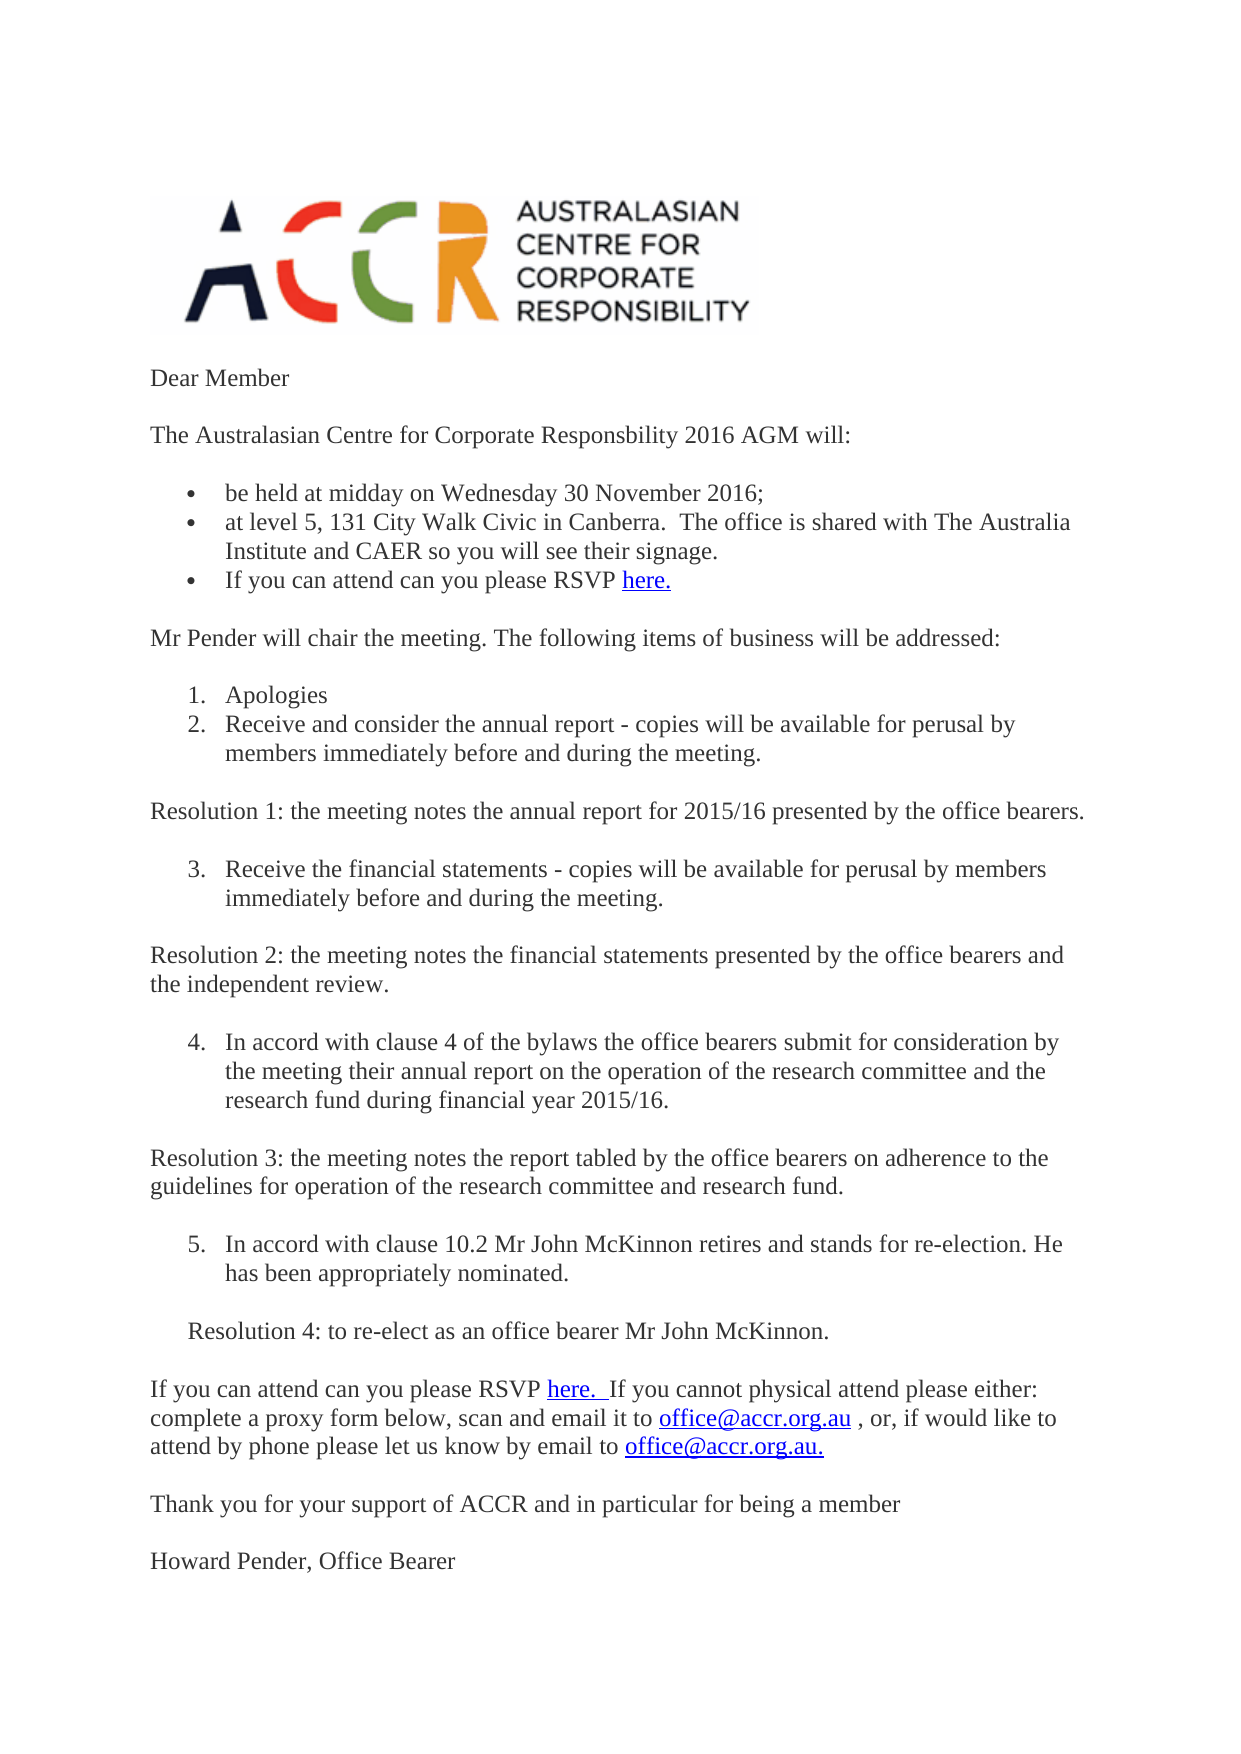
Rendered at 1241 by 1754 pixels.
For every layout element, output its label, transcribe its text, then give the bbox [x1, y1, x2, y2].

picture [150, 196, 760, 335]
text Resolution 3: the meeting notes the report tabled by the office bearers on adherence to the guidelines for operation of the research committee and research fund. [150, 1143, 1090, 1200]
list be held at midday on Wednesday 30 November 2016; [187, 478, 1090, 507]
text Resolution 1: the meeting notes the annual report for 2015/16 presented by the office bearers. [150, 796, 1090, 825]
list at level 5, 131 City Walk Civic in Canberra. The office is shared with The Australia Institute and CAER so you will see their signage. [187, 507, 1090, 565]
list If you can attend can you please RSVP here. [187, 565, 1090, 593]
list Receive and consider the annual report - copies will be available for perusal by members immediately before and during the meeting. [187, 709, 1090, 767]
list In accord with clause 4 of the bylaws the office bearers submit for consideration by the meeting their annual report on the operation of the research committee and the research fund during financial year 2015/16. [187, 1027, 1090, 1113]
text If you can attend can you please RSVP here. If you cannot physical attend please either: complete a proxy form below, scan and email it to office@accr.org.au , or, if would like to attend by phone please let us know by email to office@accr.org.au. Thank you for your support of ACCR and in particular for being a member Howard Pender, Office Bearer [150, 1374, 1090, 1604]
list Apologies [187, 681, 1090, 709]
text Resolution 4: to re-elect as an office bearer Mr John McKinnon. [187, 1316, 1090, 1345]
list In accord with clause 10.2 Mr John McKinnon retires and stands for re-election. He has been appropriately nominated. [187, 1229, 1090, 1287]
text Mr Pender will chair the meeting. The following items of business will be addressed: [150, 623, 1090, 651]
list Receive the financial statements - copies will be available for perusal by members immediately before and during the meeting. [187, 854, 1090, 911]
text Resolution 2: the meeting notes the financial statements presented by the office bearers and the independent review. [150, 941, 1090, 998]
